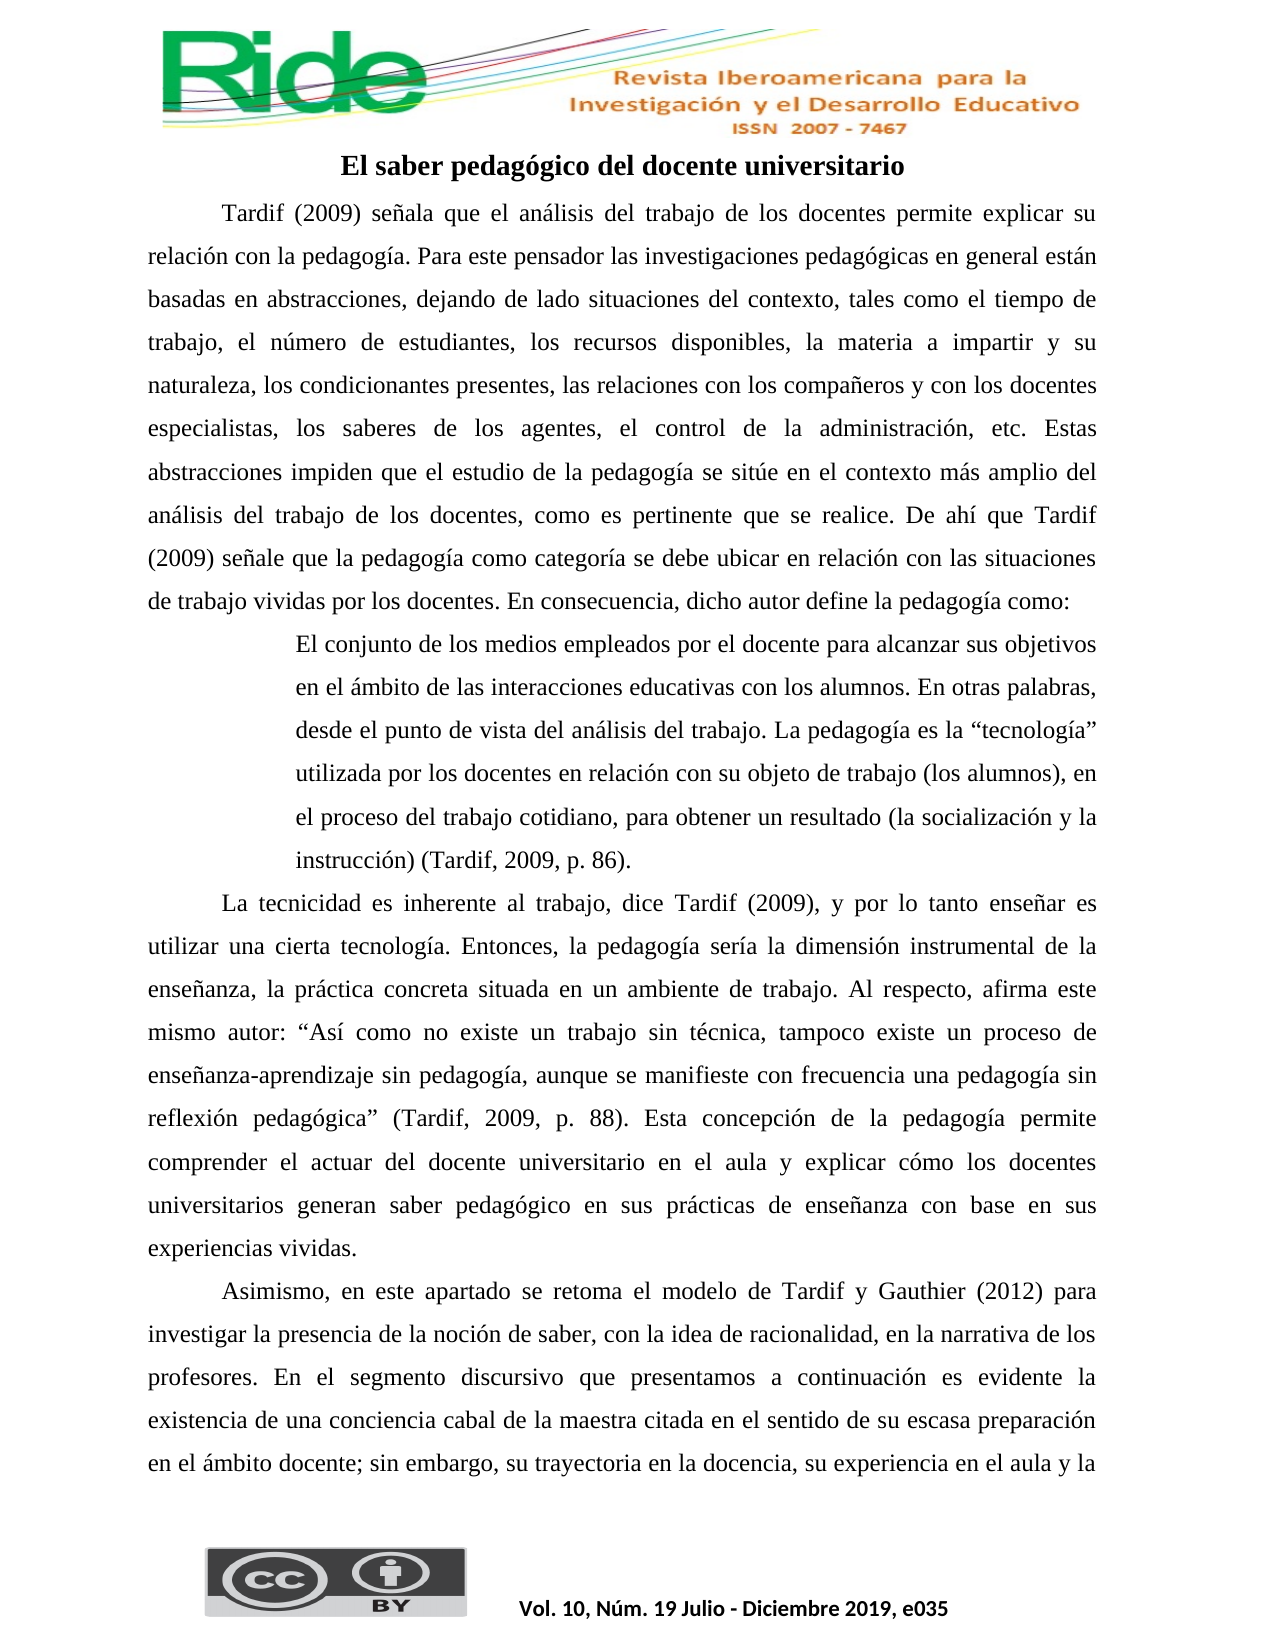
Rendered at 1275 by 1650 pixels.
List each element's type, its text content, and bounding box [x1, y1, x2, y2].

picture [162, 29, 1083, 138]
text El conjunto de los medios empleados por el docente para alcanzar sus objetivos en el ámbito de las interacciones educativas con los alumnos. En otras palabras, desde el punto de vista del análisis del trabajo. La pedagogía es la “tecnología” utilizada por los docentes en relación con su objeto de trabajo (los alumnos), en el proceso del trabajo cotidiano, para obtener un resultado (la socialización y la instrucción) (Tardif, 2009, p. 86). [295, 629, 1098, 873]
picture [204, 1547, 468, 1617]
text El saber pedagógico del docente universitario [148, 148, 1098, 181]
text Tardif (2009) señala que el análisis del trabajo de los docentes permite explicar su relación con la pedagogía. Para este pensador las investigaciones pedagógicas en general están basadas en abstracciones, dejando de lado situaciones del contexto, tales como el tiempo de trabajo, el número de estudiantes, los recursos disponibles, la materia a impartir y su naturaleza, los condicionantes presentes, las relaciones con los compañeros y con los docentes especialistas, los saberes de los agentes, el control de la administración, etc. Estas abstracciones impiden que el estudio de la pedagogía se sitúe en el contexto más amplio del análisis del trabajo de los docentes, como es pertinente que se realice. De ahí que Tardif (2009) señale que la pedagogía como categoría se debe ubicar en relación con las situaciones de trabajo vividas por los docentes. En consecuencia, dicho autor define la pedagogía como: [148, 198, 1098, 615]
text La tecnicidad es inherente al trabajo, dice Tardif (2009), y por lo tanto enseñar es utilizar una cierta tecnología. Entonces, la pedagogía sería la dimensión instrumental de la enseñanza, la práctica concreta situada en un ambiente de trabajo. Al respecto, afirma este mismo autor: “Así como no existe un trabajo sin técnica, tampoco existe un proceso de enseñanza-aprendizaje sin pedagogía, aunque se manifieste con frecuencia una pedagogía sin reflexión pedagógica” (Tardif, 2009, p. 88). Esta concepción de la pedagogía permite comprender el actuar del docente universitario en el aula y explicar cómo los docentes universitarios generan saber pedagógico en sus prácticas de enseñanza con base en sus experiencias vividas. [148, 888, 1098, 1262]
